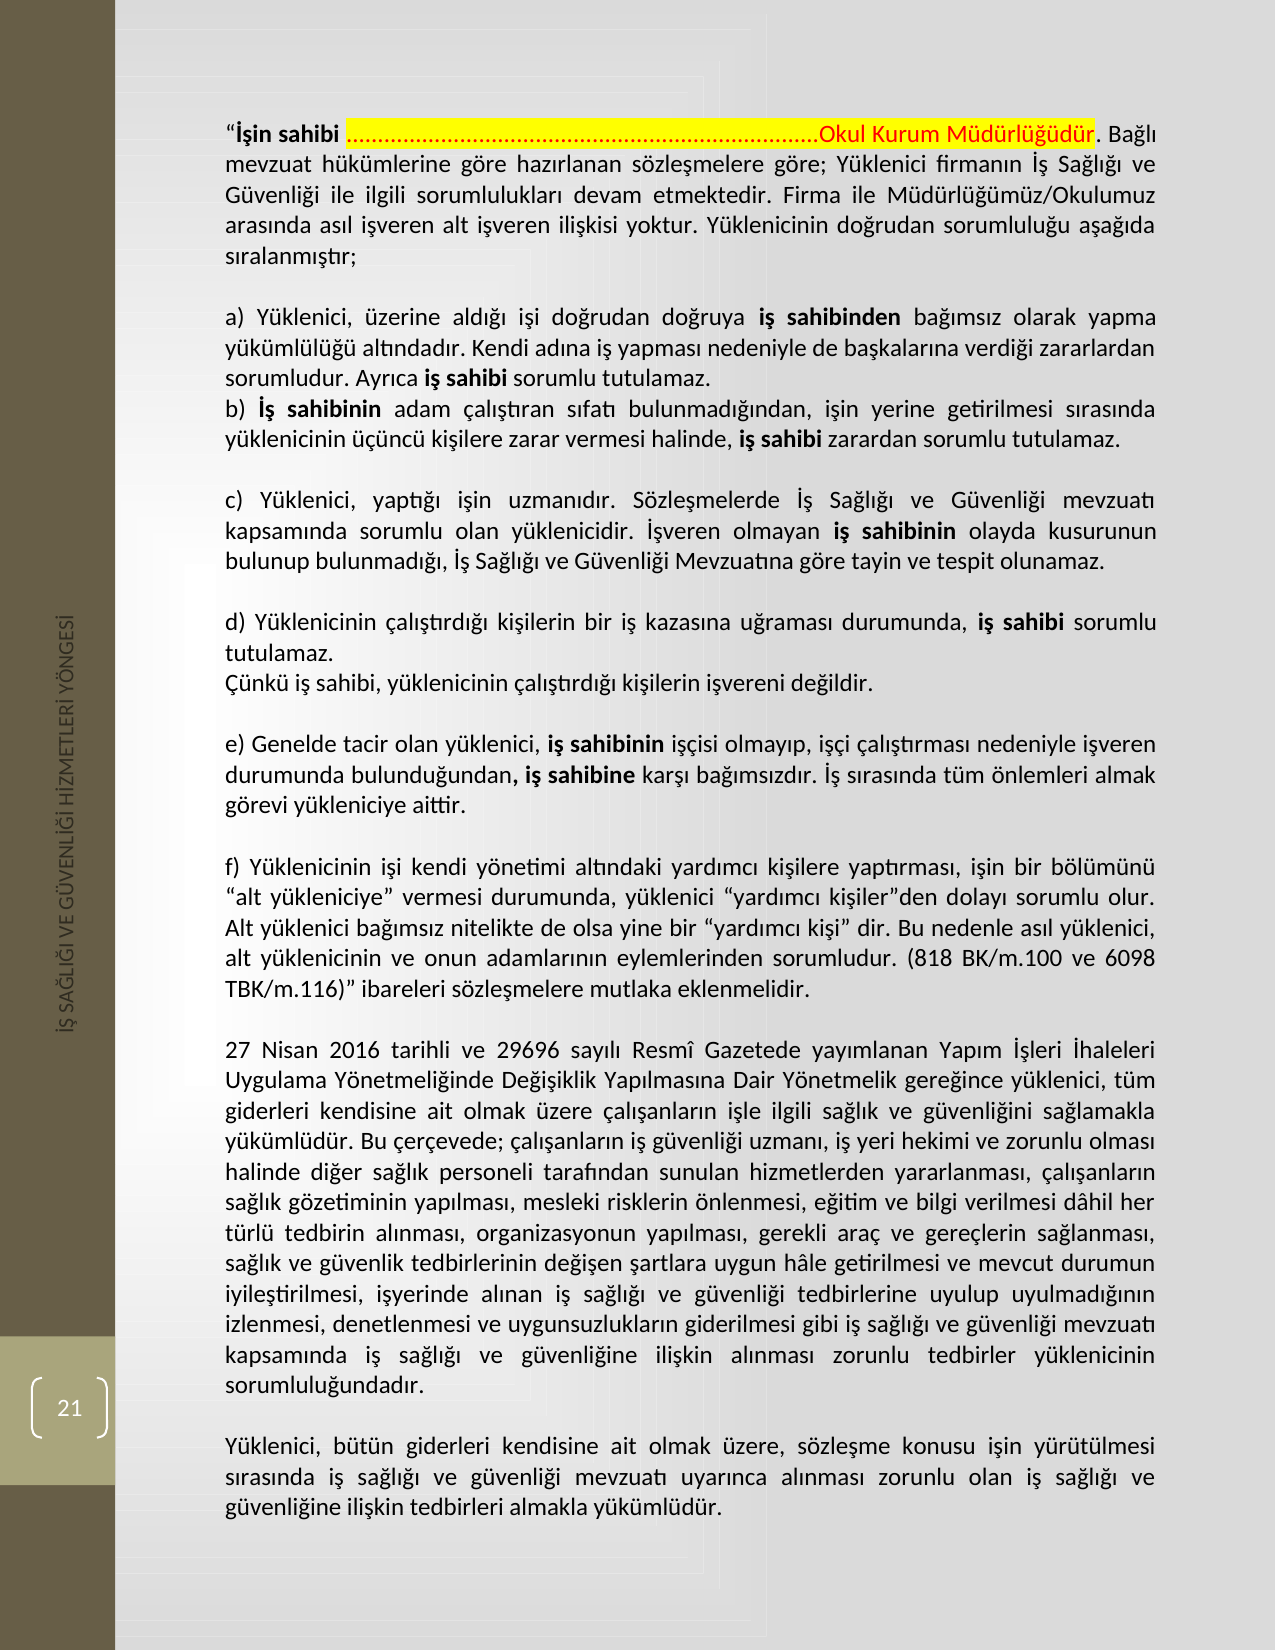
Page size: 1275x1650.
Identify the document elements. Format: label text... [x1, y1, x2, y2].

text f) Yüklenicinin işi kendi yönetimi altındaki yardımcı kişilere yaptırması, işin bir bölümünü “alt yükleniciye” vermesi durumunda, yüklenici “yardımcı kişiler”den dolayı sorumlu olur. Alt yüklenici bağımsız nitelikte de olsa yine bir “yardımcı kişi” dir. Bu nedenle asıl yüklenici, alt yüklenicinin ve onun adamlarının eylemlerinden sorumludur. (818 BK/m.100 ve 6098 TBK/m.116)” ibareleri sözleşmelere mutlaka eklenmelidir. [225, 851, 1157, 1003]
text b) İş sahibinin adam çalıştıran sıfatı bulunmadığından, işin yerine getirilmesi sırasında yüklenicinin üçüncü kişilere zarar vermesi halinde, iş sahibi zarardan sorumlu tutulamaz. [225, 393, 1157, 454]
text d) Yüklenicinin çalıştırdığı kişilerin bir iş kazasına uğraması durumunda, iş sahibi sorumlu tutulamaz. [225, 606, 1157, 667]
text e) Genelde tacir olan yüklenici, iş sahibinin işçisi olmayıp, işçi çalıştırması nedeniyle işveren durumunda bulunduğundan, iş sahibine karşı bağımsızdır. İş sırasında tüm önlemleri almak görevi yükleniciye aittir. [225, 728, 1157, 820]
text a) Yüklenici, üzerine aldığı işi doğrudan doğruya iş sahibinden bağımsız olarak yapma yükümlülüğü altındadır. Kendi adına iş yapması nedeniyle de başkalarına verdiği zararlardan sorumludur. Ayrıca iş sahibi sorumlu tutulamaz. [225, 301, 1157, 393]
text “İşin sahibi ...........................................................................Okul Kurum Müdürlüğüdür. Bağlı mevzuat hükümlerine göre hazırlanan sözleşmelere göre; Yüklenici firmanın İş Sağlığı ve Güvenliği ile ilgili sorumlulukları devam etmektedir. Firma ile Müdürlüğümüz/Okulumuz arasında asıl işveren alt işveren ilişkisi yoktur. Yüklenicinin doğrudan sorumluluğu aşağıda sıralanmıştır; [225, 118, 1157, 271]
text Yüklenici, bütün giderleri kendisine ait olmak üzere, sözleşme konusu işin yürütülmesi sırasında iş sağlığı ve güvenliği mevzuatı uyarınca alınması zorunlu olan iş sağlığı ve güvenliğine ilişkin tedbirleri almakla yükümlüdür. [225, 1431, 1157, 1522]
text c) Yüklenici, yaptığı işin uzmanıdır. Sözleşmelerde İş Sağlığı ve Güvenliği mevzuatı kapsamında sorumlu olan yüklenicidir. İşveren olmayan iş sahibinin olayda kusurunun bulunup bulunmadığı, İş Sağlığı ve Güvenliği Mevzuatına göre tayin ve tespit olunamaz. [225, 484, 1157, 576]
text Çünkü iş sahibi, yüklenicinin çalıştırdığı kişilerin işvereni değildir. [225, 667, 1157, 698]
text 27 Nisan 2016 tarihli ve 29696 sayılı Resmî Gazetede yayımlanan Yapım İşleri İhaleleri Uygulama Yönetmeliğinde Değişiklik Yapılmasına Dair Yönetmelik gereğince yüklenici, tüm giderleri kendisine ait olmak üzere çalışanların işle ilgili sağlık ve güvenliğini sağlamakla yükümlüdür. Bu çerçevede; çalışanların iş güvenliği uzmanı, iş yeri hekimi ve zorunlu olması halinde diğer sağlık personeli tarafından sunulan hizmetlerden yararlanması, çalışanların sağlık gözetiminin yapılması, mesleki risklerin önlenmesi, eğitim ve bilgi verilmesi dâhil her türlü tedbirin alınması, organizasyonun yapılması, gerekli araç ve gereçlerin sağlanması, sağlık ve güvenlik tedbirlerinin değişen şartlara uygun hâle getirilmesi ve mevcut durumun iyileştirilmesi, işyerinde alınan iş sağlığı ve güvenliği tedbirlerine uyulup uyulmadığının izlenmesi, denetlenmesi ve uygunsuzlukların giderilmesi gibi iş sağlığı ve güvenliği mevzuatı kapsamında iş sağlığı ve güvenliğine ilişkin alınması zorunlu tedbirler yüklenicinin sorumluluğundadır. [225, 1034, 1157, 1400]
